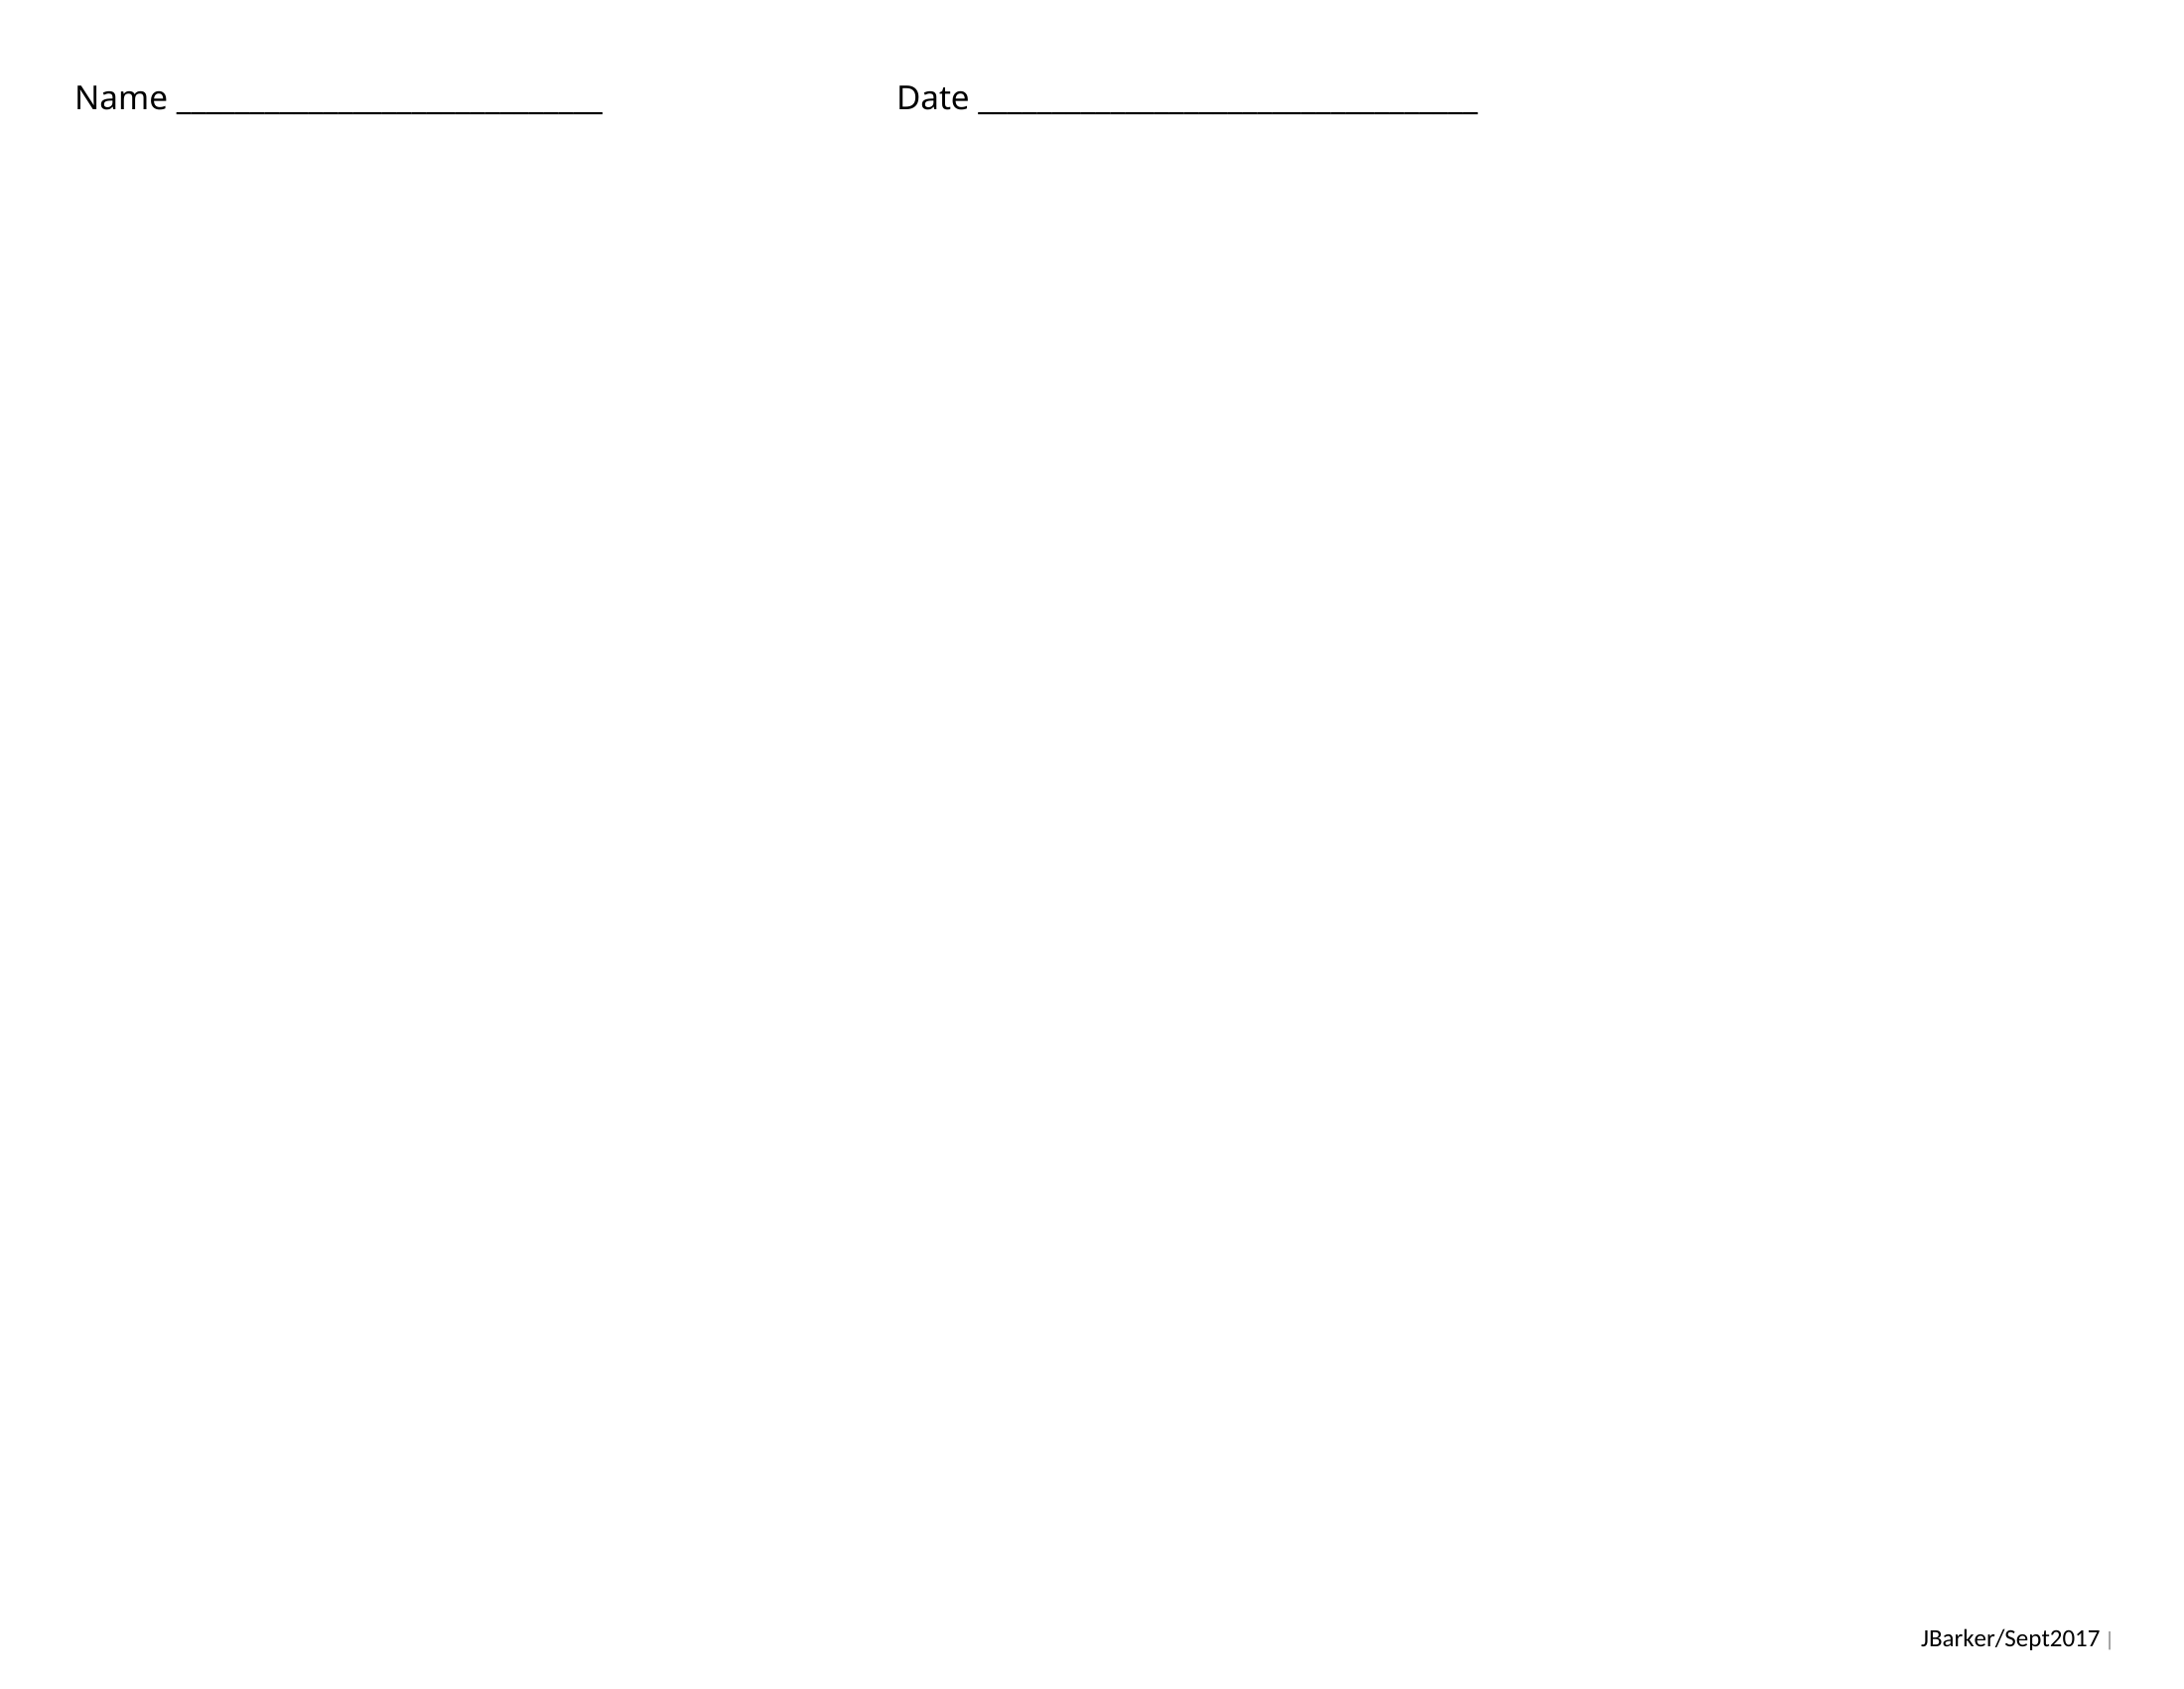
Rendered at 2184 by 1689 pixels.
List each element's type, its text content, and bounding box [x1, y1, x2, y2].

text Name _____________________________ Date __________________________________ [74, 74, 2110, 119]
